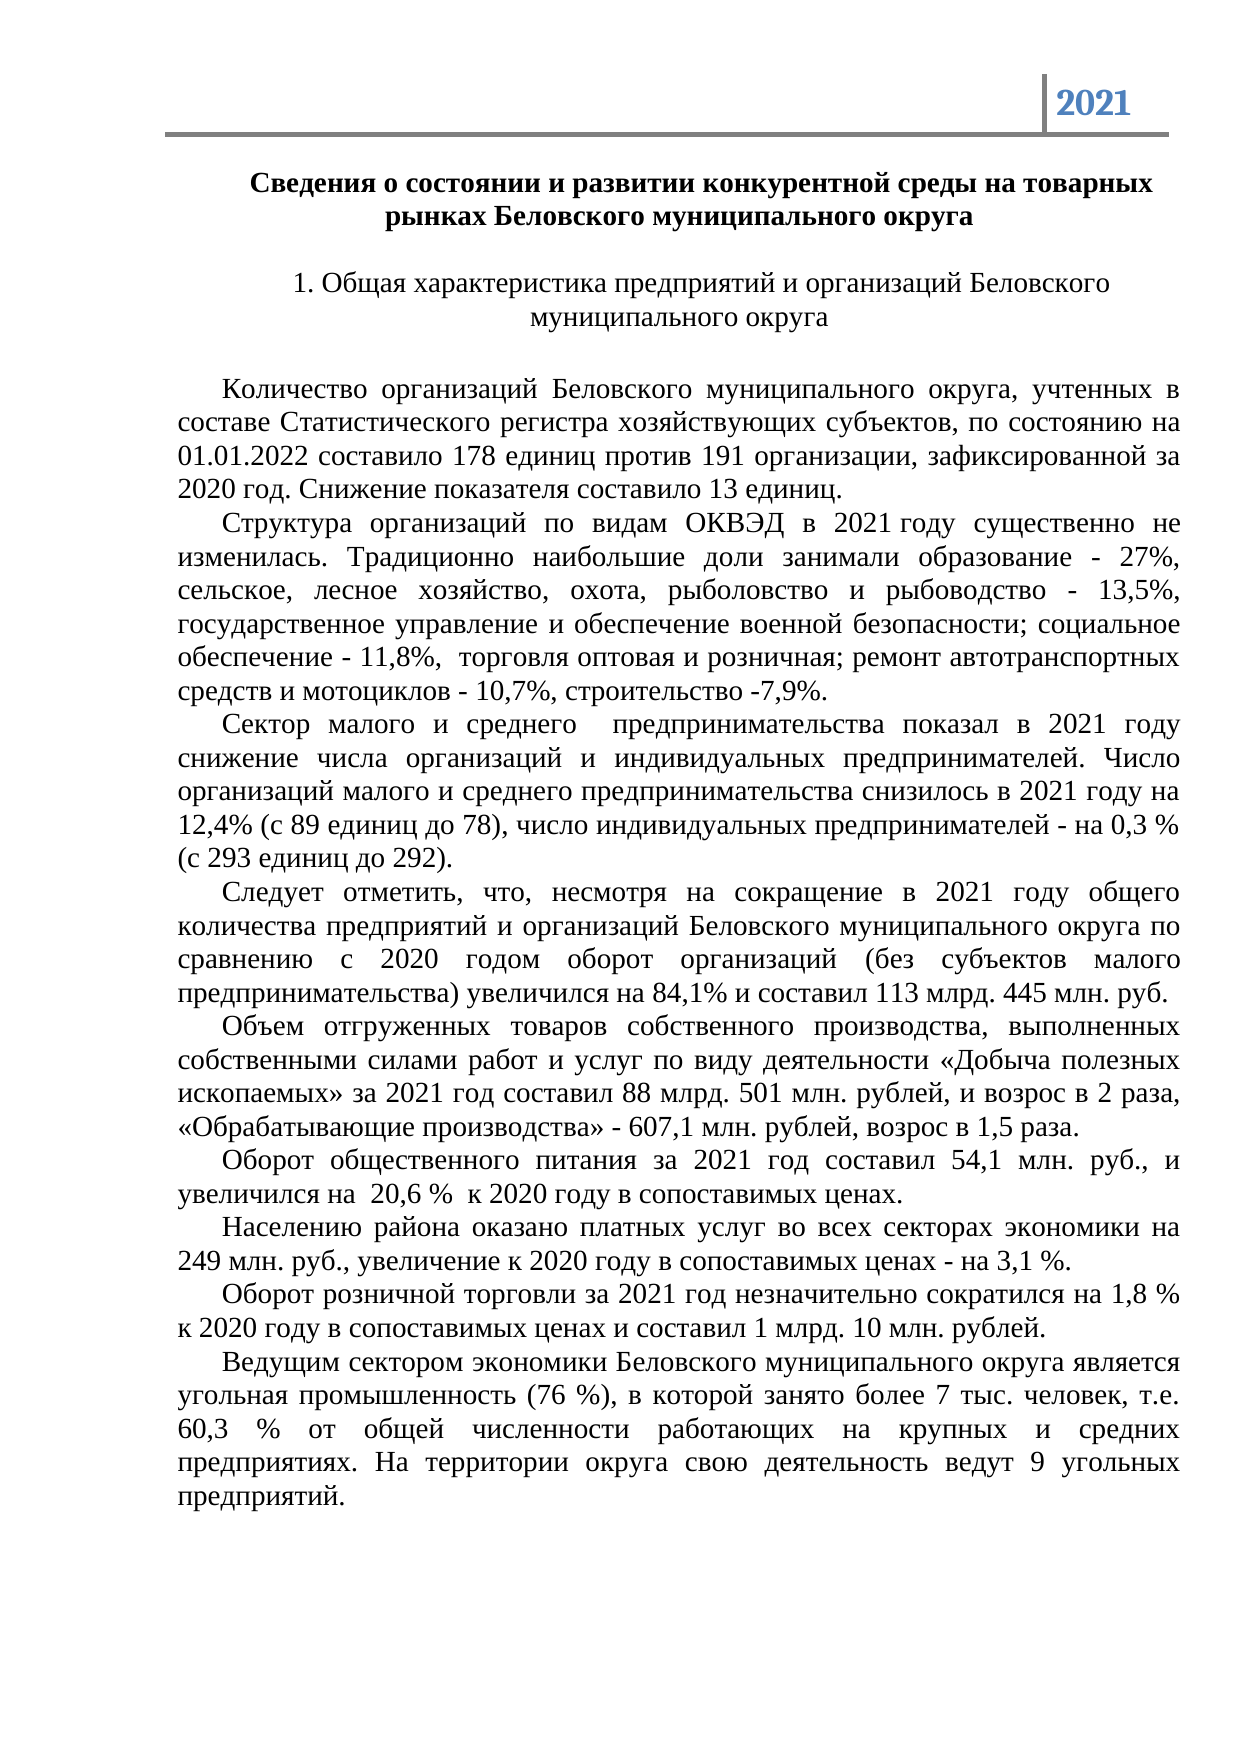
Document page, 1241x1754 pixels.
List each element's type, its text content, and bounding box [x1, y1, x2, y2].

text Сведения о состоянии и развитии конкурентной среды на товарных рынках Беловского муниципального округа [177, 165, 1181, 232]
text Оборот общественного питания за 2021 год составил 54,1 млн. руб., и увеличился на 20,6 % к 2020 году в сопоставимых ценах. [177, 1142, 1181, 1209]
text Оборот розничной торговли за 2021 год незначительно сократился на 1,8 % к 2020 году в сопоставимых ценах и составил 1 млрд. 10 млн. рублей. [177, 1277, 1181, 1344]
text Структура организаций по видам ОКВЭД в 2021 году существенно не изменилась. Традиционно наибольшие доли занимали образование - 27%, сельское, лесное хозяйство, охота, рыболовство и рыбоводство - 13,5%, государственное управление и обеспечение военной безопасности; социальное обеспечение - 11,8%, торговля оптовая и розничная; ремонт автотранспортных средств и мотоциклов - 10,7%, строительство -7,9%. [177, 505, 1181, 706]
text 1. Общая характеристика предприятий и организаций Беловского муниципального округа [177, 265, 1181, 332]
text Сектор малого и среднего предпринимательства показал в 2021 году снижение числа организаций и индивидуальных предпринимателей. Число организаций малого и среднего предпринимательства снизилось в 2021 году на 12,4% (с 89 единиц до 78), число индивидуальных предпринимателей - на 0,3 % (с 293 единиц до 292). [177, 706, 1181, 874]
text Объем отгруженных товаров собственного производства, выполненных собственными силами работ и услуг по виду деятельности «Добыча полезных ископаемых» за 2021 год составил 88 млрд. 501 млн. рублей, и возрос в 2 раза, «Обрабатывающие производства» - 607,1 млн. рублей, возрос в 1,5 раза. [177, 1008, 1181, 1142]
text Населению района оказано платных услуг во всех секторах экономики на 249 млн. руб., увеличение к 2020 году в сопоставимых ценах - на 3,1 %. [177, 1209, 1181, 1277]
text Следует отметить, что, несмотря на сокращение в 2021 году общего количества предприятий и организаций Беловского муниципального округа по сравнению с 2020 годом оборот организаций (без субъектов малого предпринимательства) увеличился на 84,1% и составил 113 млрд. 445 млн. руб. [177, 874, 1181, 1008]
text Ведущим сектором экономики Беловского муниципального округа является угольная промышленность (76 %), в которой занято более 7 тыс. человек, т.е. 60,3 % от общей численности работающих на крупных и средних предприятиях. На территории округа свою деятельность ведут 9 угольных предприятий. [177, 1344, 1181, 1511]
text Количество организаций Беловского муниципального округа, учтенных в составе Статистического регистра хозяйствующих субъектов, по состоянию на 01.01.2022 составило 178 единиц против 191 организации, зафиксированной за 2020 год. Снижение показателя составило 13 единиц. [177, 371, 1181, 505]
